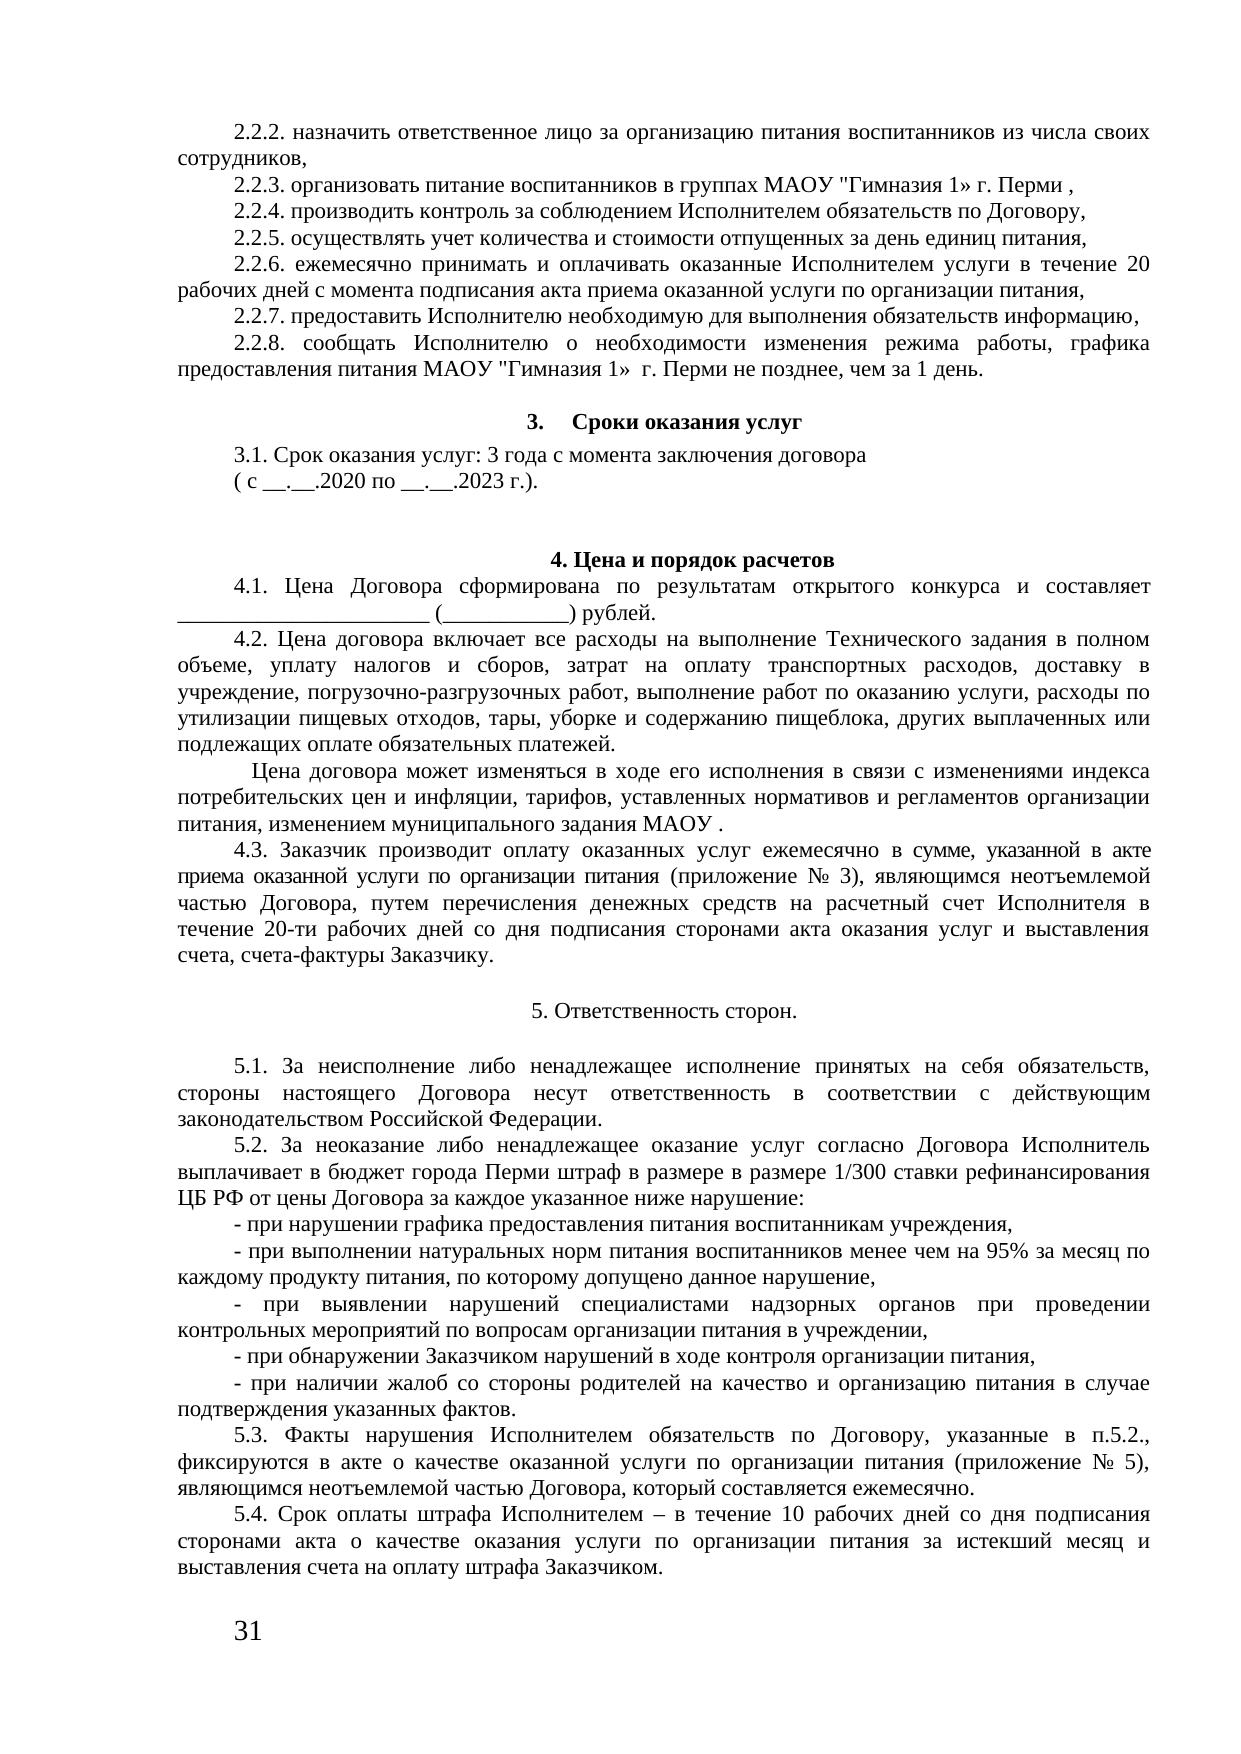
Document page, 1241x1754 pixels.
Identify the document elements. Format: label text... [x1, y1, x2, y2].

text - при наличии жалоб со стороны родителей на качество и организацию питания в случае подтверждения указанных фактов. [177, 1369, 1152, 1421]
text - при обнаружении Заказчиком нарушений в ходе контроля организации питания, [177, 1342, 1152, 1369]
text 4.2. Цена договора включает все расходы на выполнение Технического задания в полном объеме, уплату налогов и сборов, затрат на оплату транспортных расходов, доставку в учреждение, погрузочно-разгрузочных работ, выполнение работ по оказанию услуги, расходы по утилизации пищевых отходов, тары, уборке и содержанию пищеблока, других выплаченных или подлежащих оплате обязательных платежей. [177, 625, 1152, 757]
text 5.1. За неисполнение либо ненадлежащее исполнение принятых на себя обязательств, стороны настоящего Договора несут ответственность в соответствии с действующим законодательством Российской Федерации. [177, 1052, 1152, 1131]
text 2.2.7. предоставить Исполнителю необходимую для выполнения обязательств информацию, [177, 303, 1152, 329]
text 2.2.3. организовать питание воспитанников в группах МАОУ "Гимназия 1» г. Перми , [177, 171, 1152, 197]
text 2.2.2. назначить ответственное лицо за организацию питания воспитанников из числа своих сотрудников, [177, 118, 1152, 171]
text 4.3. Заказчик производит оплату оказанных услуг ежемесячно в сумме, указанной в акте приема оказанной услуги по организации питания (приложение № 3), являющимся неотъемлемой частью Договора, путем перечисления денежных средств на расчетный счет Исполнителя в течение 20-ти рабочих дней со дня подписания сторонами акта оказания услуг и выставления счета, счета-фактуры Заказчику. [177, 836, 1152, 968]
text 2.2.6. ежемесячно принимать и оплачивать оказанные Исполнителем услуги в течение 20 рабочих дней с момента подписания акта приема оказанной услуги по организации питания, [177, 250, 1152, 303]
text 2.2.8. сообщать Исполнителю о необходимости изменения режима работы, графика предоставления питания МАОУ "Гимназия 1» г. Перми не позднее, чем за 1 день. [177, 329, 1152, 382]
list 4.1. Цена Договора сформирована по результатам открытого конкурса и составляет ______________________ (___________) рублей. [177, 572, 1152, 625]
text Цена договора может изменяться в ходе его исполнения в связи с изменениями индекса потребительских цен и инфляции, тарифов, уставленных нормативов и регламентов организации питания, изменением муниципального задания МАОУ . [177, 757, 1152, 836]
text 2.2.4. производить контроль за соблюдением Исполнителем обязательств по Договору, [177, 197, 1152, 223]
text - при нарушении графика предоставления питания воспитанникам учреждения, [177, 1211, 1152, 1237]
text - при выявлении нарушений специалистами надзорных органов при проведении контрольных мероприятий по вопросам организации питания в учреждении, [177, 1289, 1152, 1342]
text 3.1. Срок оказания услуг: 3 года с момента заключения договора [177, 441, 1152, 467]
list Сроки оказания услуг [177, 408, 1152, 434]
text 5.4. Срок оплаты штрафа Исполнителем – в течение 10 рабочих дней со дня подписания сторонами акта о качестве оказания услуги по организации питания за истекший месяц и выставления счета на оплату штрафа Заказчиком. [177, 1500, 1152, 1579]
text - при выполнении натуральных норм питания воспитанников менее чем на 95% за месяц по каждому продукту питания, по которому допущено данное нарушение, [177, 1237, 1152, 1289]
text 2.2.5. осуществлять учет количества и стоимости отпущенных за день единиц питания, [177, 223, 1152, 250]
text ( с __.__.2020 по __.__.2023 г.). [177, 467, 1152, 493]
text 4. Цена и порядок расчетов [177, 546, 1152, 572]
text 5. Ответственность сторон. [177, 997, 1152, 1023]
text 5.3. Факты нарушения Исполнителем обязательств по Договору, указанные в п.5.2., фиксируются в акте о качестве оказанной услуги по организации питания (приложение № 5), являющимся неотъемлемой частью Договора, который составляется ежемесячно. [177, 1421, 1152, 1500]
text 5.2. За неоказание либо ненадлежащее оказание услуг согласно Договора Исполнитель выплачивает в бюджет города Перми штраф в размере в размере 1/300 ставки рефинансирования ЦБ РФ от цены Договора за каждое указанное ниже нарушение: [177, 1131, 1152, 1211]
